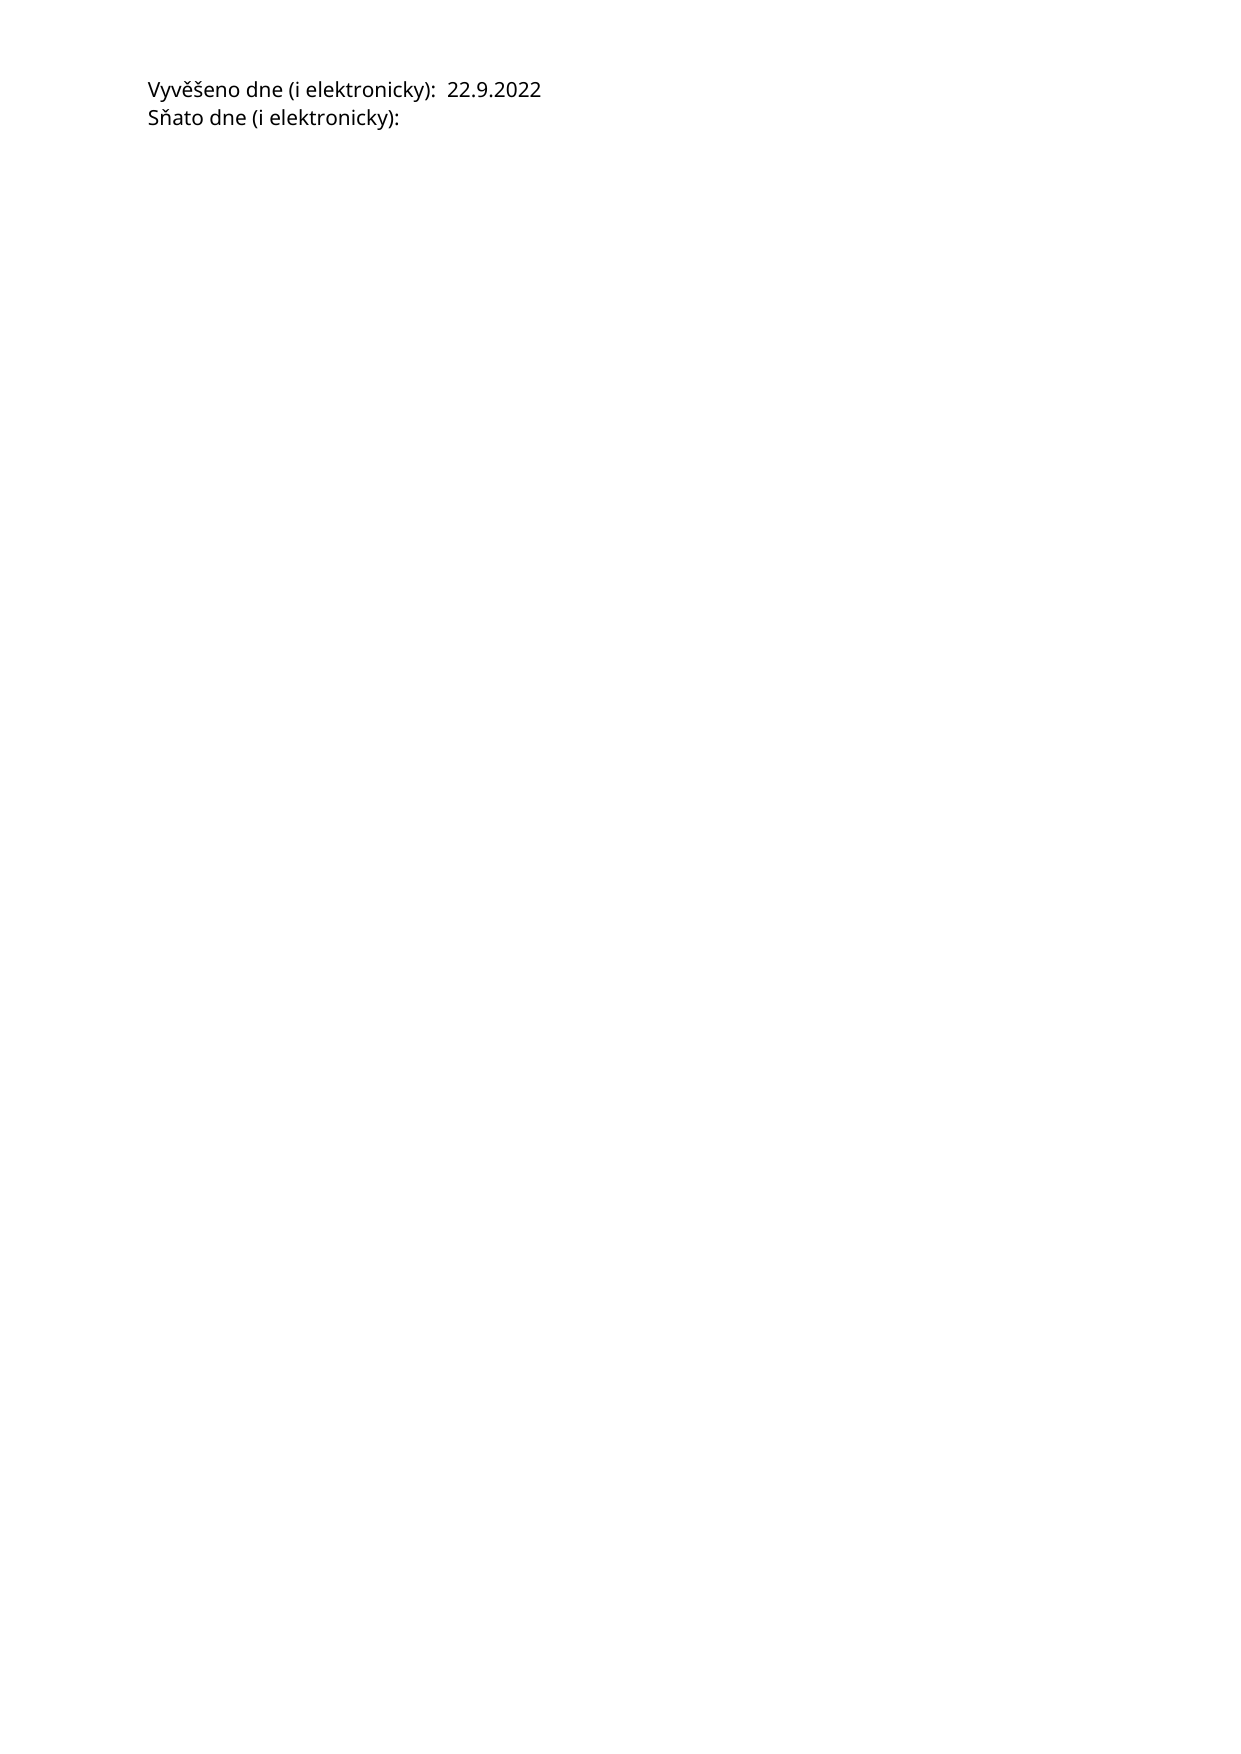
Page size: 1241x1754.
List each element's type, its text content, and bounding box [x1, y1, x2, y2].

text Vyvěšeno dne (i elektronicky): 22.9.2022 [148, 75, 1093, 103]
text Sňato dne (i elektronicky): [148, 103, 1093, 132]
